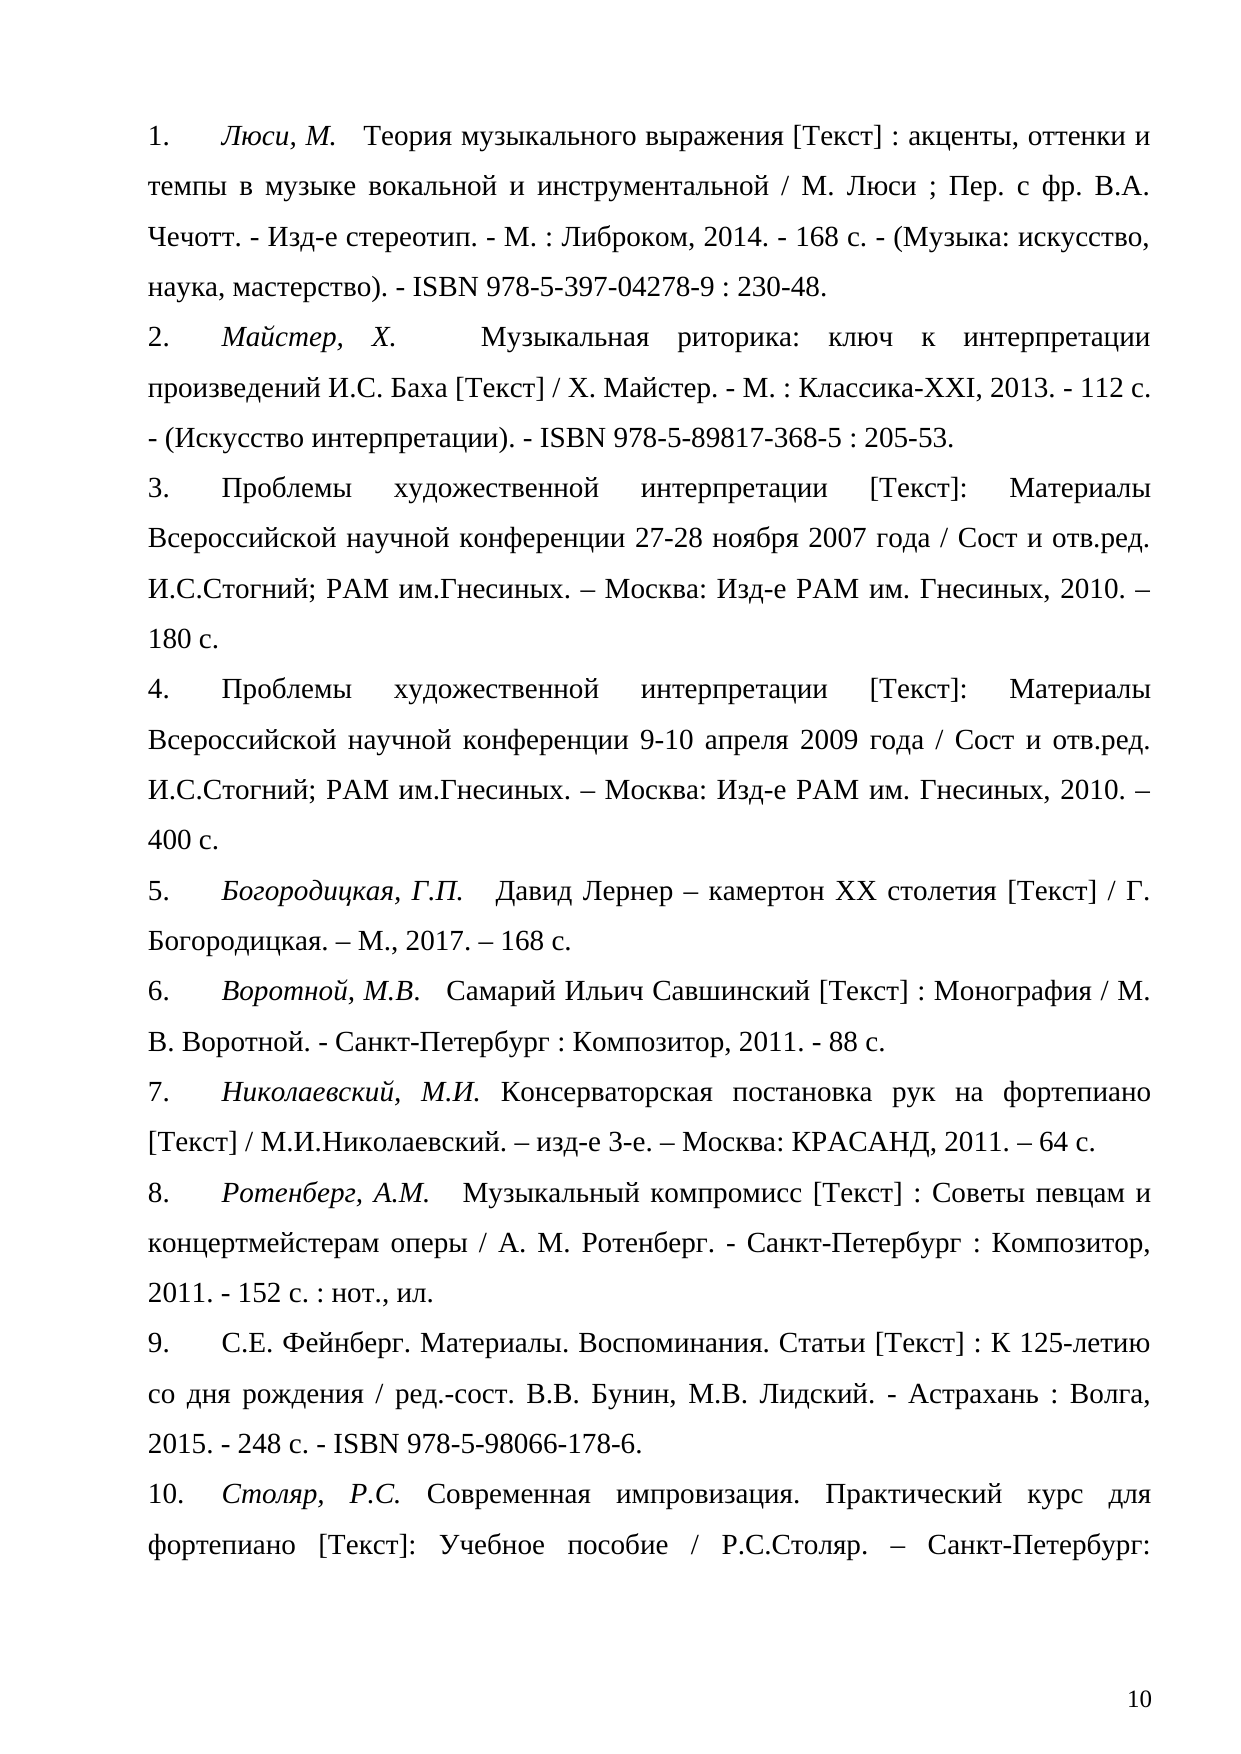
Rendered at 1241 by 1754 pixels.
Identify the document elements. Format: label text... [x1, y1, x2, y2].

list Николаевский, М.И. Консерваторская постановка рук на фортепиано [Текст] / М.И.Николаевский. – изд-е 3-е. – Москва: КРАСАНД, 2011. – 64 с. [148, 1074, 1152, 1158]
list Проблемы художественной интерпретации [Текст]: Материалы Всероссийской научной конференции 9-10 апреля 2009 года / Сост и отв.ред. И.С.Стогний; РАМ им.Гнесиных. – Москва: Изд-е РАМ им. Гнесиных, 2010. – 400 с. [148, 672, 1152, 856]
list С.Е. Фейнберг. Материалы. Воспоминания. Статьи [Текст] : К 125-летию со дня рождения / ред.-сост. В.В. Бунин, М.В. Лидский. - Астрахань : Волга, 2015. - 248 с. - ISBN 978-5-98066-178-6. [148, 1326, 1152, 1460]
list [148, 1477, 1152, 1560]
list Воротной, М.В. Самарий Ильич Савшинский [Текст] : Монография / М. В. Воротной. - Санкт-Петербург : Композитор, 2011. - 88 с. [148, 973, 1152, 1057]
list Богородицкая, Г.П. Давид Лернер – камертон ХХ столетия [Текст] / Г. Богородицкая. – М., 2017. – 168 с. [148, 873, 1152, 957]
list Ротенберг, А.М. Музыкальный компромисс [Текст] : Советы певцам и концертмейстерам оперы / А. М. Ротенберг. - Санкт-Петербург : Композитор, 2011. - 152 с. : нот., ил. [148, 1175, 1152, 1309]
list Майстер, Х. Музыкальная риторика: ключ к интерпретации произведений И.С. Баха [Текст] / Х. Майстер. - М. : Классика-XXI, 2013. - 112 с. - (Искусство интерпретации). - ISBN 978-5-89817-368-5 : 205-53. [148, 319, 1152, 453]
list Люси, М. Теория музыкального выражения [Текст] : акценты, оттенки и темпы в музыке вокальной и инструментальной / М. Люси ; Пер. с фр. В.А. Чечотт. - Изд-е стереотип. - М. : Либроком, 2014. - 168 с. - (Музыка: искусство, наука, мастерство). - ISBN 978-5-397-04278-9 : 230-48. [148, 118, 1152, 303]
list Проблемы художественной интерпретации [Текст]: Материалы Всероссийской научной конференции 27-28 ноября 2007 года / Сост и отв.ред. И.С.Стогний; РАМ им.Гнесиных. – Москва: Изд-е РАМ им. Гнесиных, 2010. – 180 с. [148, 470, 1152, 655]
